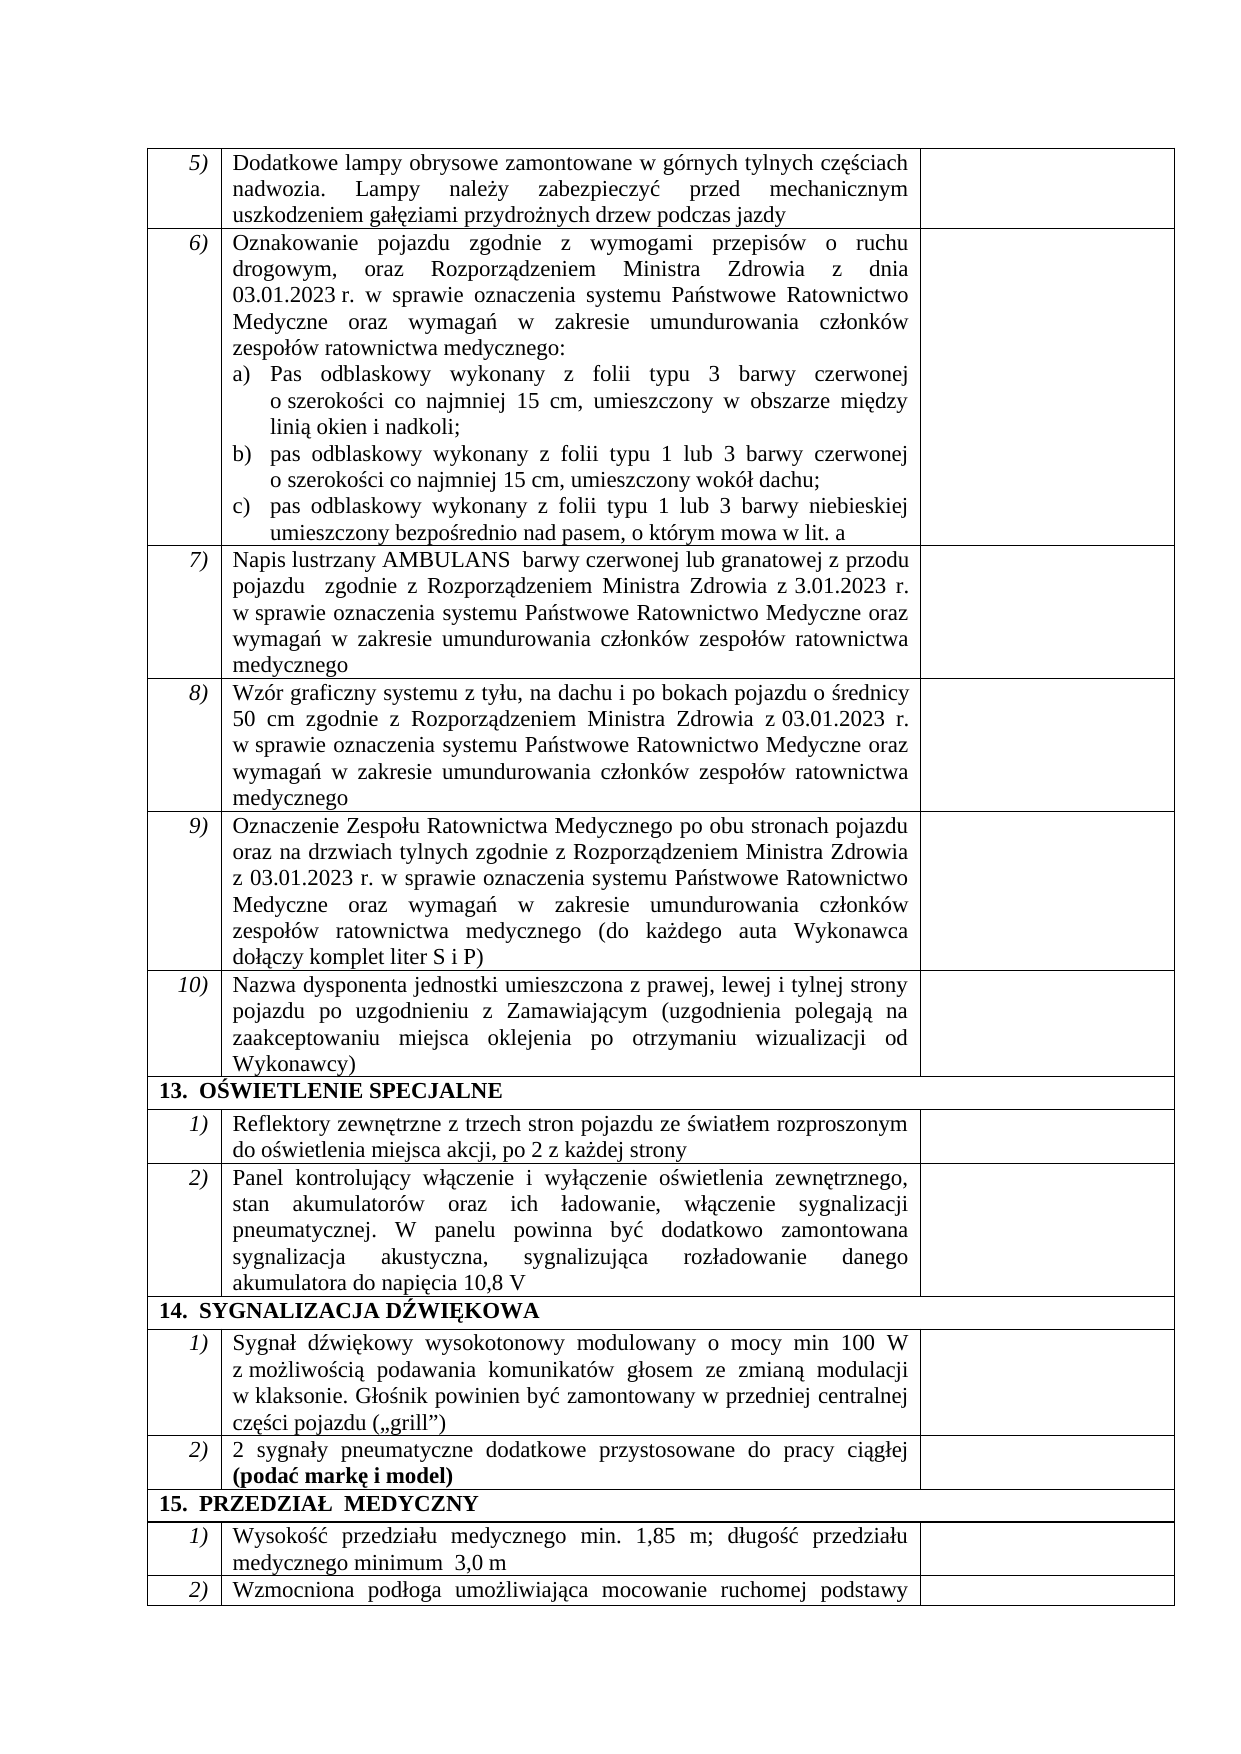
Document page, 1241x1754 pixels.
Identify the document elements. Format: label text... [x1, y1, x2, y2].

table_cell [921, 546, 1174, 678]
table_cell 8) [148, 679, 221, 811]
table_cell [921, 971, 1174, 1076]
table_cell [921, 1436, 1174, 1489]
table_cell 2 sygnały pneumatyczne dodatkowe przystosowane do pracy ciągłej (podać markę i model) [222, 1436, 920, 1489]
table_cell 13. OŚWIETLENIE SPECJALNE [148, 1077, 1174, 1109]
table_cell [921, 229, 1174, 545]
table_cell [921, 679, 1174, 811]
table_cell [921, 1330, 1174, 1435]
table_cell [921, 1164, 1174, 1296]
table_cell 1) [148, 1330, 221, 1435]
table_cell Panel kontrolujący włączenie i wyłączenie oświetlenia zewnętrznego, stan akumulatorów oraz ich ładowanie, włączenie sygnalizacji pneumatycznej. W panelu powinna być dodatkowo zamontowana sygnalizacja akustyczna, sygnalizująca rozładowanie danego akumulatora do napięcia 10,8 V [222, 1164, 920, 1296]
table_cell Oznakowanie pojazdu zgodnie z wymogami przepisów o ruchu drogowym, oraz Rozporządzeniem Ministra Zdrowia z dnia 03.01.2023 r. w sprawie oznaczenia systemu Państwowe Ratownictwo Medyczne oraz wymagań w zakresie umundurowania członków zespołów ratownictwa medycznego: Pas odblaskowy wykonany z folii typu 3 barwy czerwonej o szerokości co najmniej 15 cm, umieszczony w obszarze między linią okien i nadkoli; pas odblaskowy wykonany z folii typu 1 lub 3 barwy czerwonej o szerokości co najmniej 15 cm, umieszczony wokół dachu; pas odblaskowy wykonany z folii typu 1 lub 3 barwy niebieskiej umieszczony bezpośrednio nad pasem, o którym mowa w lit. a [222, 229, 920, 545]
table_cell [921, 1523, 1174, 1575]
table_cell Nazwa dysponenta jednostki umieszczona z prawej, lewej i tylnej strony pojazdu po uzgodnieniu z Zamawiającym (uzgodnienia polegają na zaakceptowaniu miejsca oklejenia po otrzymaniu wizualizacji od Wykonawcy) [222, 971, 920, 1076]
table_cell Wysokość przedziału medycznego min. 1,85 m; długość przedziału medycznego minimum 3,0 m [222, 1523, 920, 1575]
table_cell 7) [148, 546, 221, 678]
table_cell 2) [148, 1576, 221, 1605]
table_cell 9) [148, 812, 221, 970]
table_cell 14. SYGNALIZACJA DŹWIĘKOWA [148, 1297, 1174, 1328]
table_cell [222, 1576, 920, 1605]
table_cell 1) [148, 1523, 221, 1575]
table_cell 10) [148, 971, 221, 1076]
table_cell Sygnał dźwiękowy wysokotonowy modulowany o mocy min 100 W z możliwością podawania komunikatów głosem ze zmianą modulacji w klaksonie. Głośnik powinien być zamontowany w przedniej centralnej części pojazdu („grill”) [222, 1330, 920, 1435]
table_cell 15. PRZEDZIAŁ MEDYCZNY [148, 1490, 1174, 1521]
table_cell Napis lustrzany AMBULANS barwy czerwonej lub granatowej z przodu pojazdu zgodnie z Rozporządzeniem Ministra Zdrowia z 3.01.2023 r. w sprawie oznaczenia systemu Państwowe Ratownictwo Medyczne oraz wymagań w zakresie umundurowania członków zespołów ratownictwa medycznego [222, 546, 920, 678]
table_cell Dodatkowe lampy obrysowe zamontowane w górnych tylnych częściach nadwozia. Lampy należy zabezpieczyć przed mechanicznym uszkodzeniem gałęziami przydrożnych drzew podczas jazdy [222, 149, 920, 228]
table_cell Reflektory zewnętrzne z trzech stron pojazdu ze światłem rozproszonym do oświetlenia miejsca akcji, po 2 z każdej strony [222, 1110, 920, 1163]
table_cell Wzór graficzny systemu z tyłu, na dachu i po bokach pojazdu o średnicy 50 cm zgodnie z Rozporządzeniem Ministra Zdrowia z 03.01.2023 r. w sprawie oznaczenia systemu Państwowe Ratownictwo Medyczne oraz wymagań w zakresie umundurowania członków zespołów ratownictwa medycznego [222, 679, 920, 811]
table_cell [921, 149, 1174, 228]
table_cell [921, 1110, 1174, 1163]
table_cell 1) [148, 1110, 221, 1163]
table_cell 5) [148, 149, 221, 228]
table_cell 2) [148, 1436, 221, 1489]
table_cell Oznaczenie Zespołu Ratownictwa Medycznego po obu stronach pojazdu oraz na drzwiach tylnych zgodnie z Rozporządzeniem Ministra Zdrowia z 03.01.2023 r. w sprawie oznaczenia systemu Państwowe Ratownictwo Medyczne oraz wymagań w zakresie umundurowania członków zespołów ratownictwa medycznego (do każdego auta Wykonawca dołączy komplet liter S i P) [222, 812, 920, 970]
table_cell 2) [148, 1164, 221, 1296]
table_cell 6) [148, 229, 221, 545]
table_cell [921, 1576, 1174, 1605]
table_cell [921, 812, 1174, 970]
